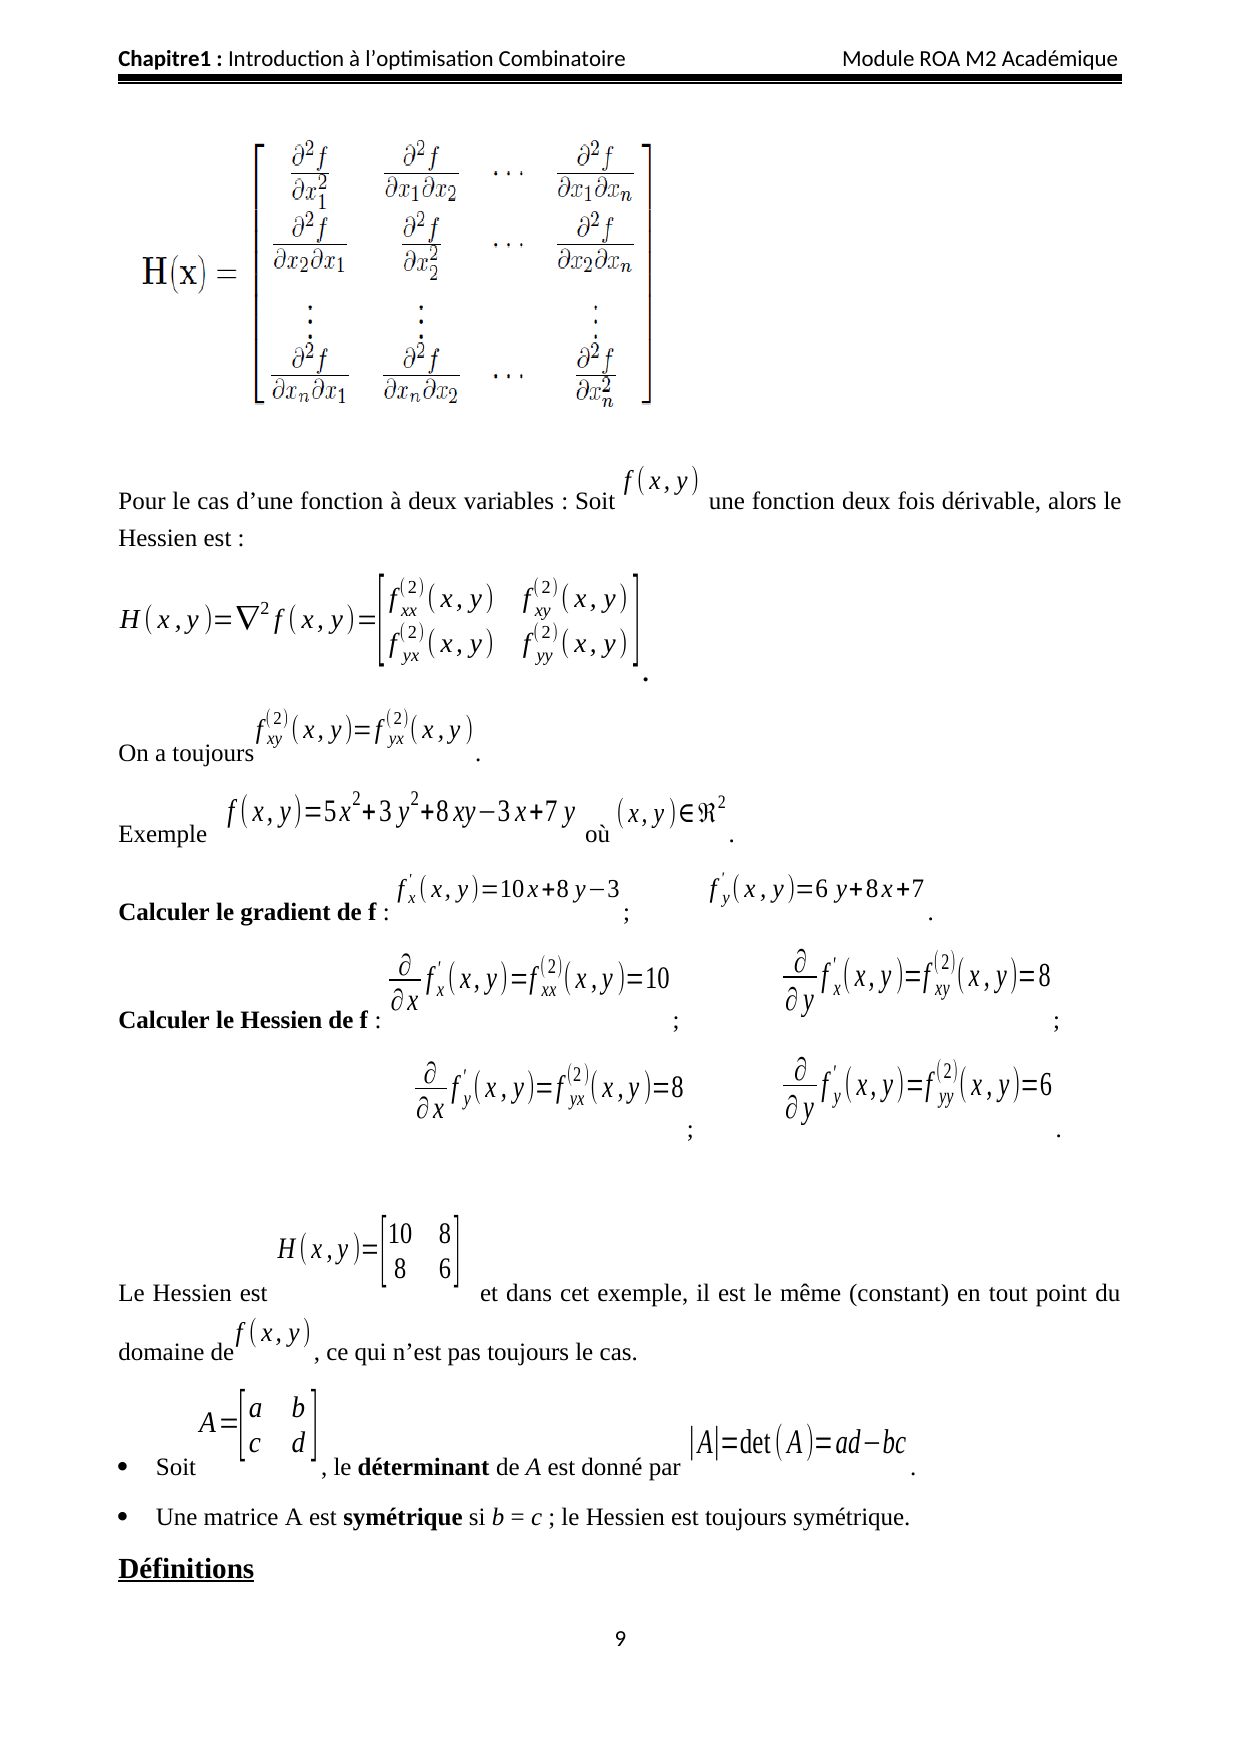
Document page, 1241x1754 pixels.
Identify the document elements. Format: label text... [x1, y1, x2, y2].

text Calculer le gradient de f : ; . [118, 869, 1122, 926]
text Calculer le Hessien de f : ; ; [118, 947, 1122, 1034]
text . [118, 573, 1122, 687]
text Exemple où . [118, 788, 1122, 848]
text Le Hessien est et dans cet exemple, il est le même (constant) en tout point du domaine de, ce qui n’est pas toujours le cas. [118, 1213, 1122, 1366]
text Pour le cas d’une fonction à deux variables : Soit une fonction deux fois dérivable, alors le Hessien est : [118, 464, 1122, 552]
list Soit, le déterminant de A est donné par . [118, 1387, 1122, 1481]
list Une matrice A est symétrique si b = c ; le Hessien est toujours symétrique. [118, 1502, 1122, 1530]
text On a toujours. [118, 708, 1122, 767]
text Définitions [118, 1551, 1122, 1585]
text ; . [413, 1055, 1122, 1142]
